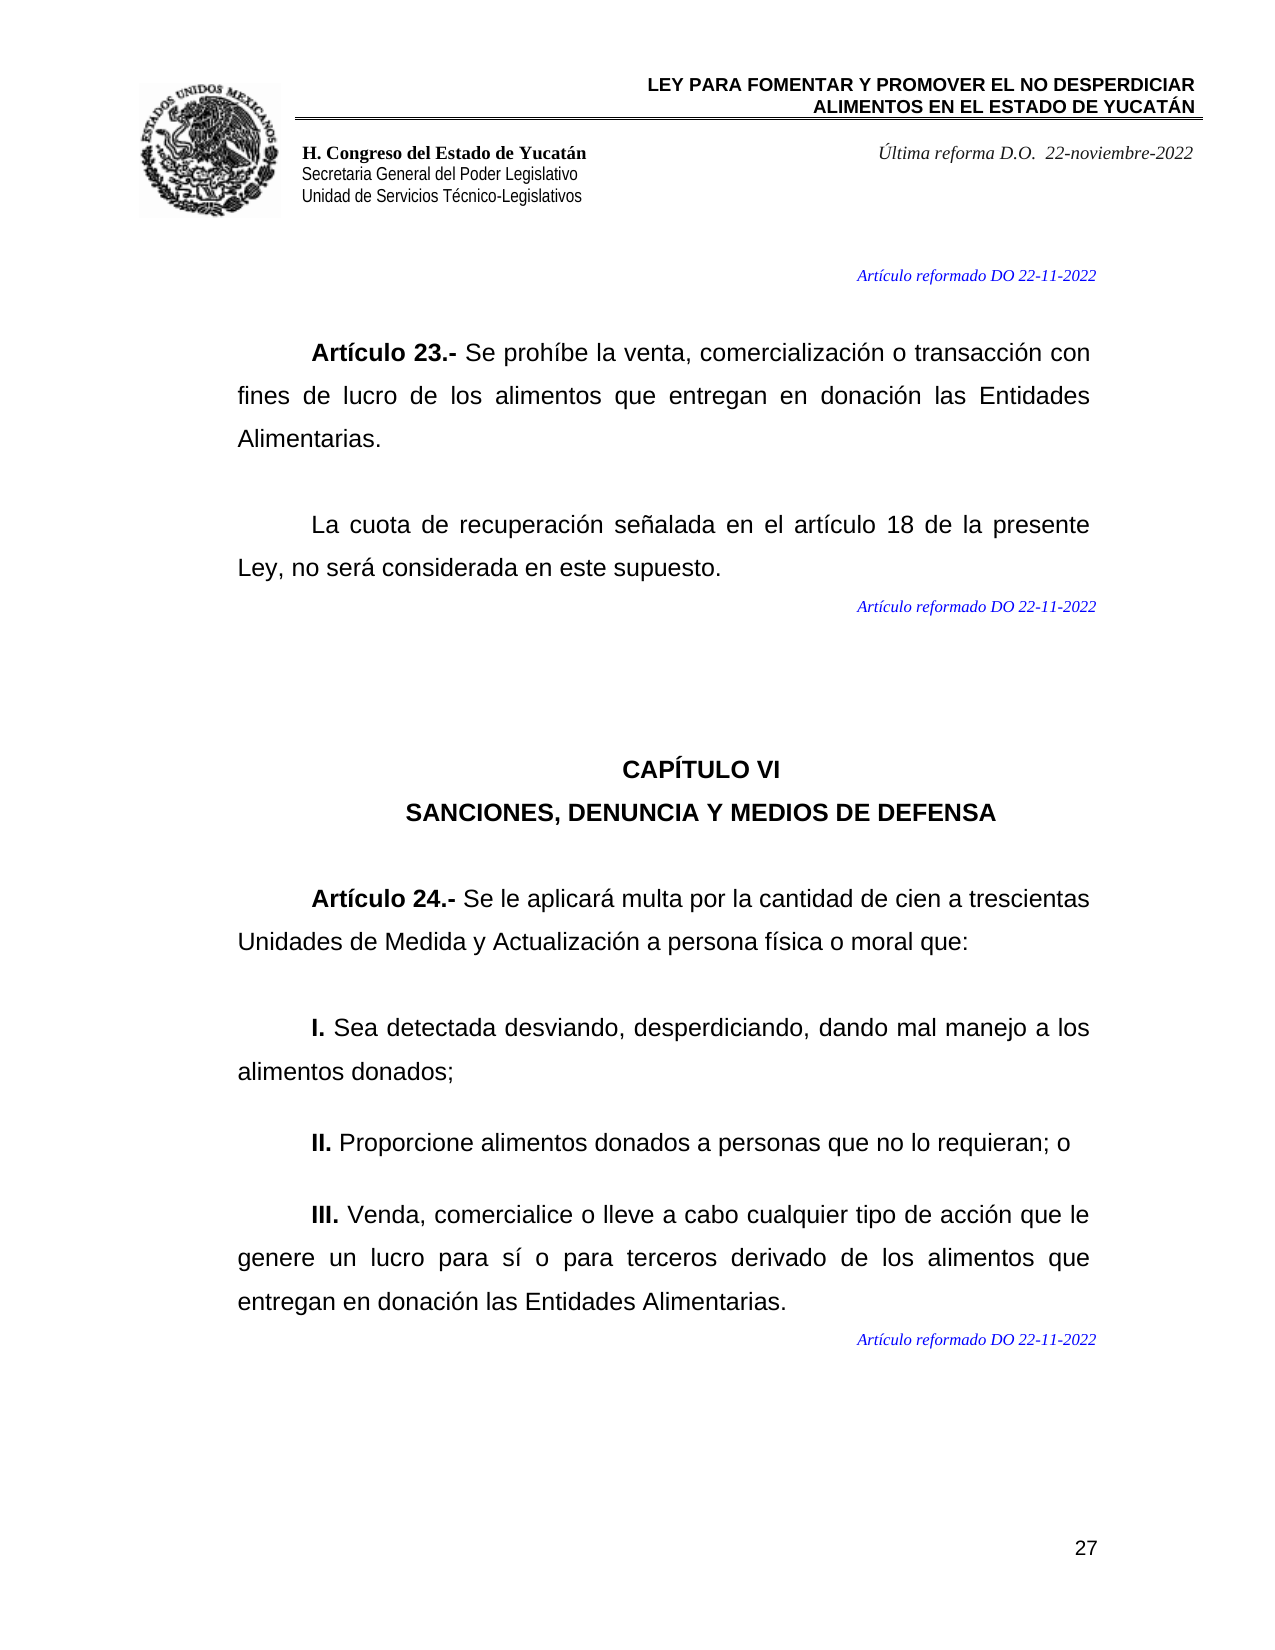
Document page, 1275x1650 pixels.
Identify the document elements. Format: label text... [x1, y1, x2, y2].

text CAPÍTULO VI [237, 754, 1091, 783]
text II. Proporcione alimentos donados a personas que no lo requieran; o [237, 1128, 1091, 1157]
text La cuota de recuperación señalada en el artículo 18 de la presente Ley, no será considerada en este supuesto. [237, 510, 1091, 582]
text SANCIONES, DENUNCIA Y MEDIOS DE DEFENSA [237, 798, 1091, 826]
text Artículo reformado DO 22-11-2022 [236, 1329, 1098, 1349]
text Artículo reformado DO 22-11-2022 [236, 596, 1098, 616]
text III. Venda, comercialice o lleve a cabo cualquier tipo de acción que le genere un lucro para sí o para terceros derivado de los alimentos que entregan en donación las Entidades Alimentarias. [237, 1200, 1091, 1315]
text Artículo 23.- Se prohíbe la venta, comercialización o transacción con fines de lucro de los alimentos que entregan en donación las Entidades Alimentarias. [237, 338, 1091, 453]
text Artículo 24.- Se le aplicará multa por la cantidad de cien a trescientas Unidades de Medida y Actualización a persona física o moral que: [237, 884, 1091, 956]
text I. Sea detectada desviando, desperdiciando, dando mal manejo a los alimentos donados; [237, 1013, 1091, 1085]
text Artículo reformado DO 22-11-2022 [236, 266, 1098, 285]
